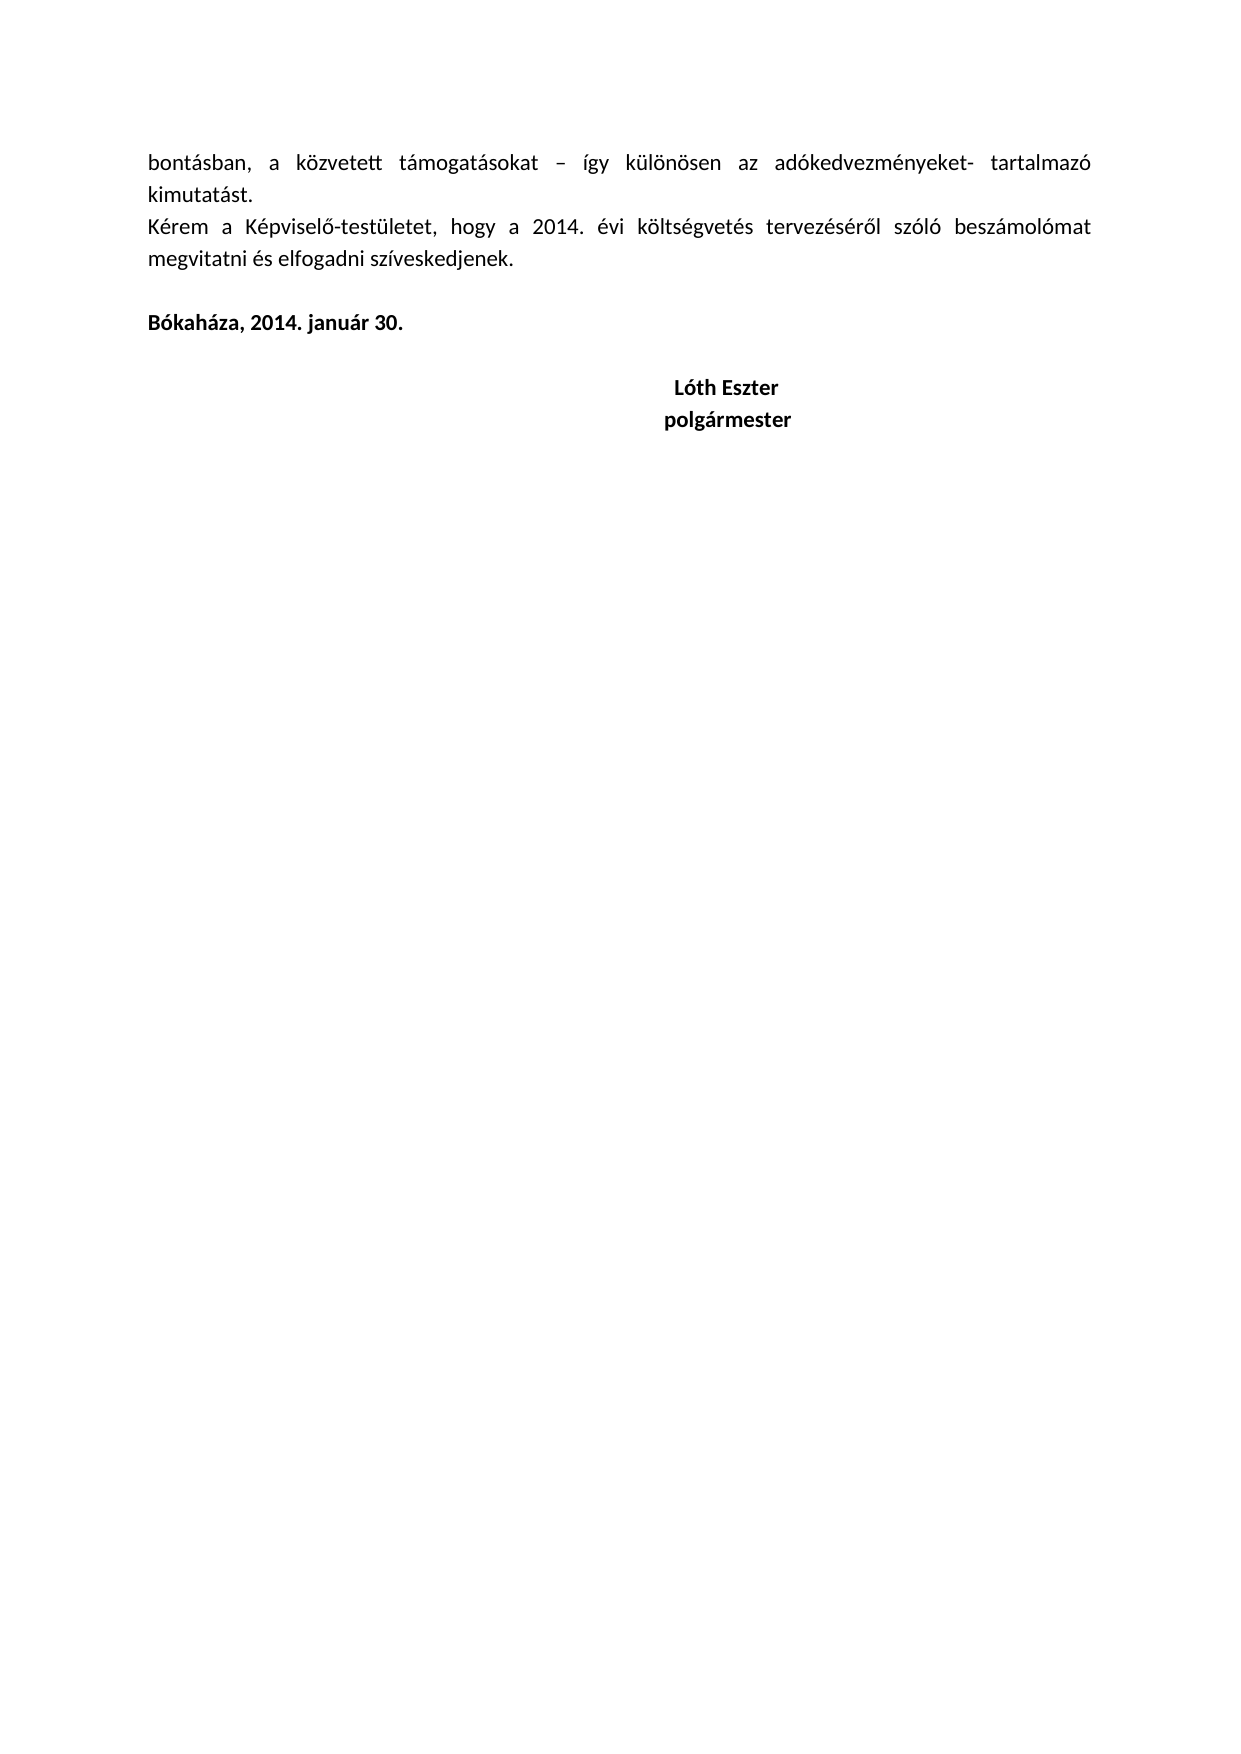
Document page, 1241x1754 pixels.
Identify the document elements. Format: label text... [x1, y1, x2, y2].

text polgármester [148, 405, 1093, 433]
text Lóth Eszter [148, 373, 1093, 401]
text Kérem a Képviselő-testületet, hogy a 2014. évi költségvetés tervezéséről szóló beszámolómat megvitatni és elfogadni szíveskedjenek. [148, 212, 1093, 272]
text Bókaháza, 2014. január 30. [148, 308, 1093, 337]
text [148, 148, 1093, 208]
